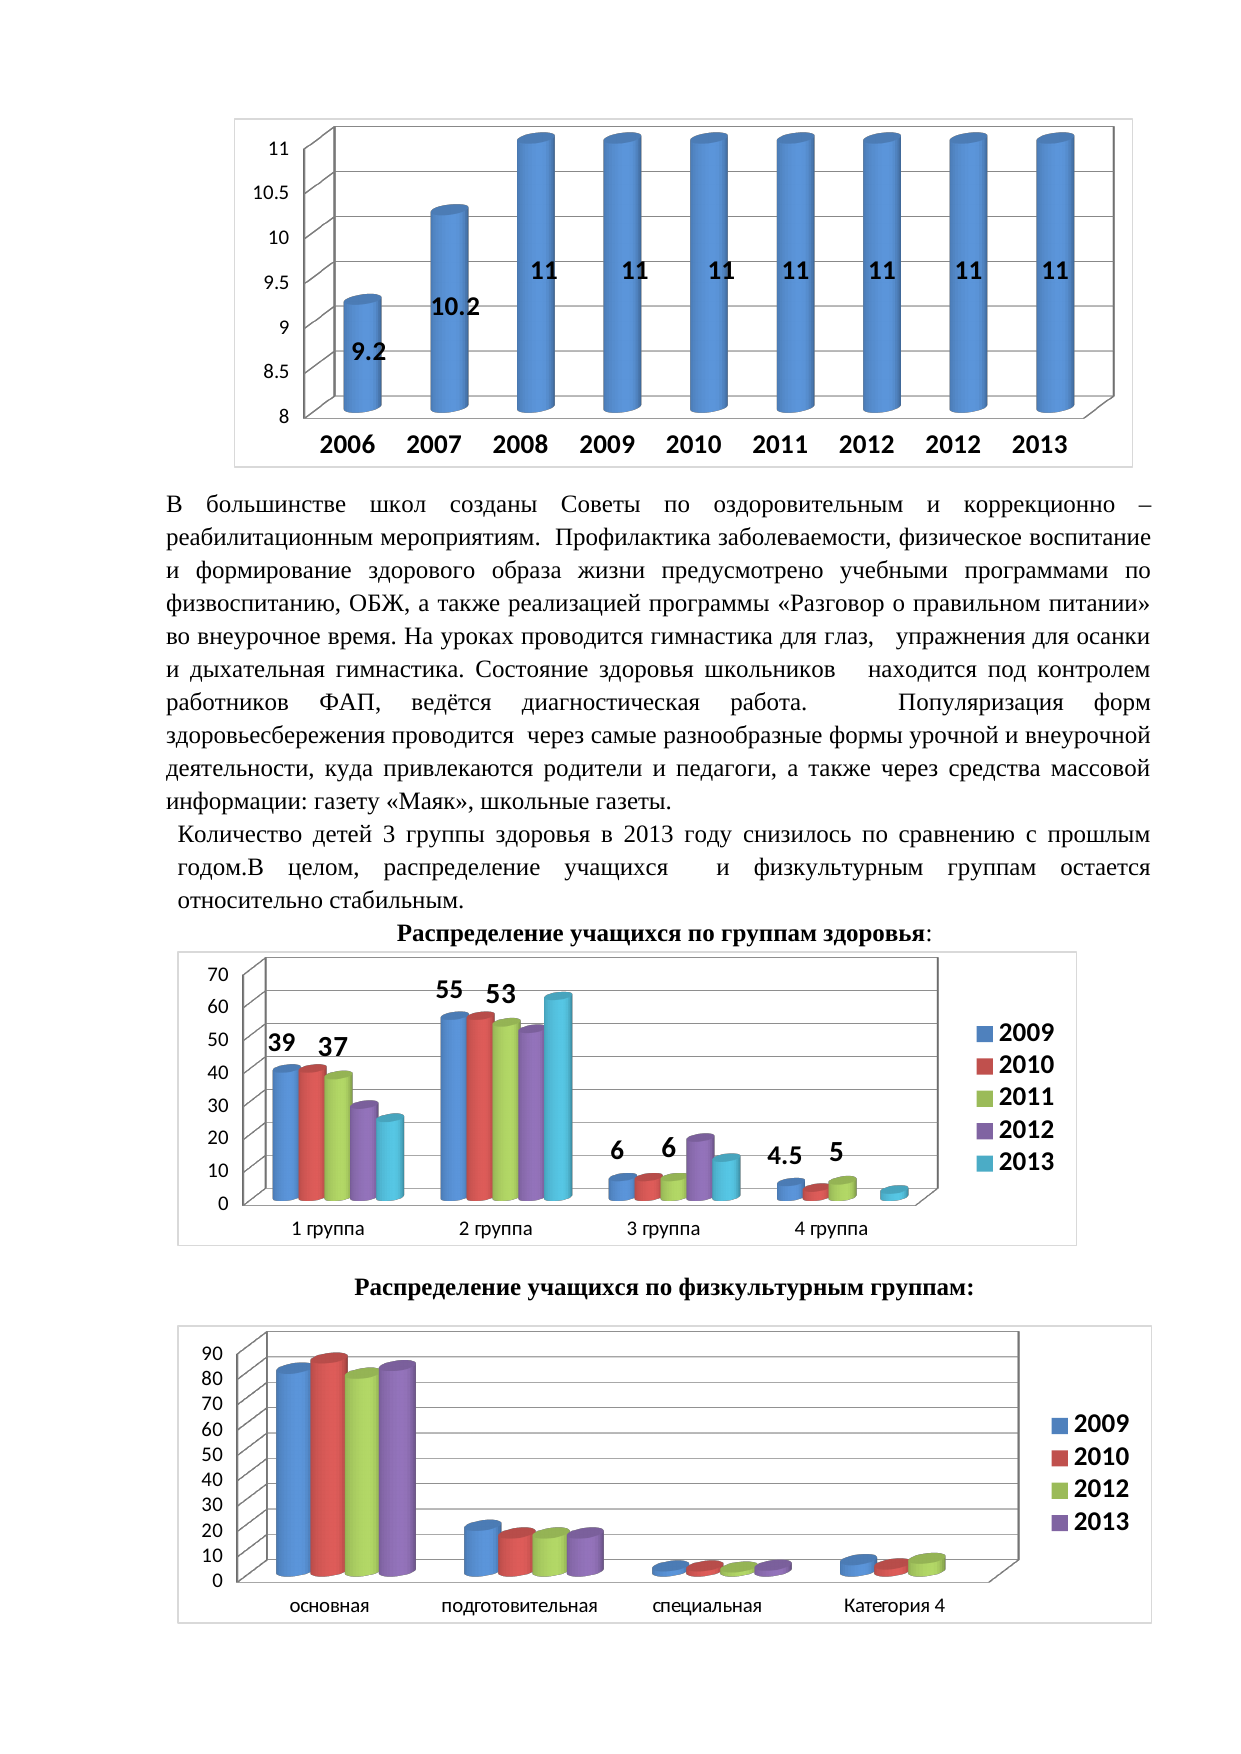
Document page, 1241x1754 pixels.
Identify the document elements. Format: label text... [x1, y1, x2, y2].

text Распределение учащихся по группам здоровья: [177, 918, 1152, 947]
text Количество детей 3 группы здоровья в 2013 году снизилось по сравнению с прошлым годом.В целом, распределение учащихся и физкультурным группам остается относительно стабильным. [177, 819, 1152, 914]
text В большинстве школ созданы Советы по оздоровительным и коррекционно – реабилитационным мероприятиям. Профилактика заболеваемости, физическое воспитание и формирование здорового образа жизни предусмотрено учебными программами по физвоспитанию, ОБЖ, а также реализацией программы «Разговор о правильном питании» во внеурочное время. На уроках проводится гимнастика для глаз, упражнения для осанки и дыхательная гимнастика. Состояние здоровья школьников находится под контролем работников ФАП, ведётся диагностическая работа. Популяризация форм здоровьесбережения проводится через самые разнообразные формы урочной и внеурочной деятельности, куда привлекаются родители и педагоги, а также через средства массовой информации: газету «Маяк», школьные газеты. [166, 489, 1152, 815]
text Распределение учащихся по физкультурным группам: [177, 1272, 1152, 1300]
